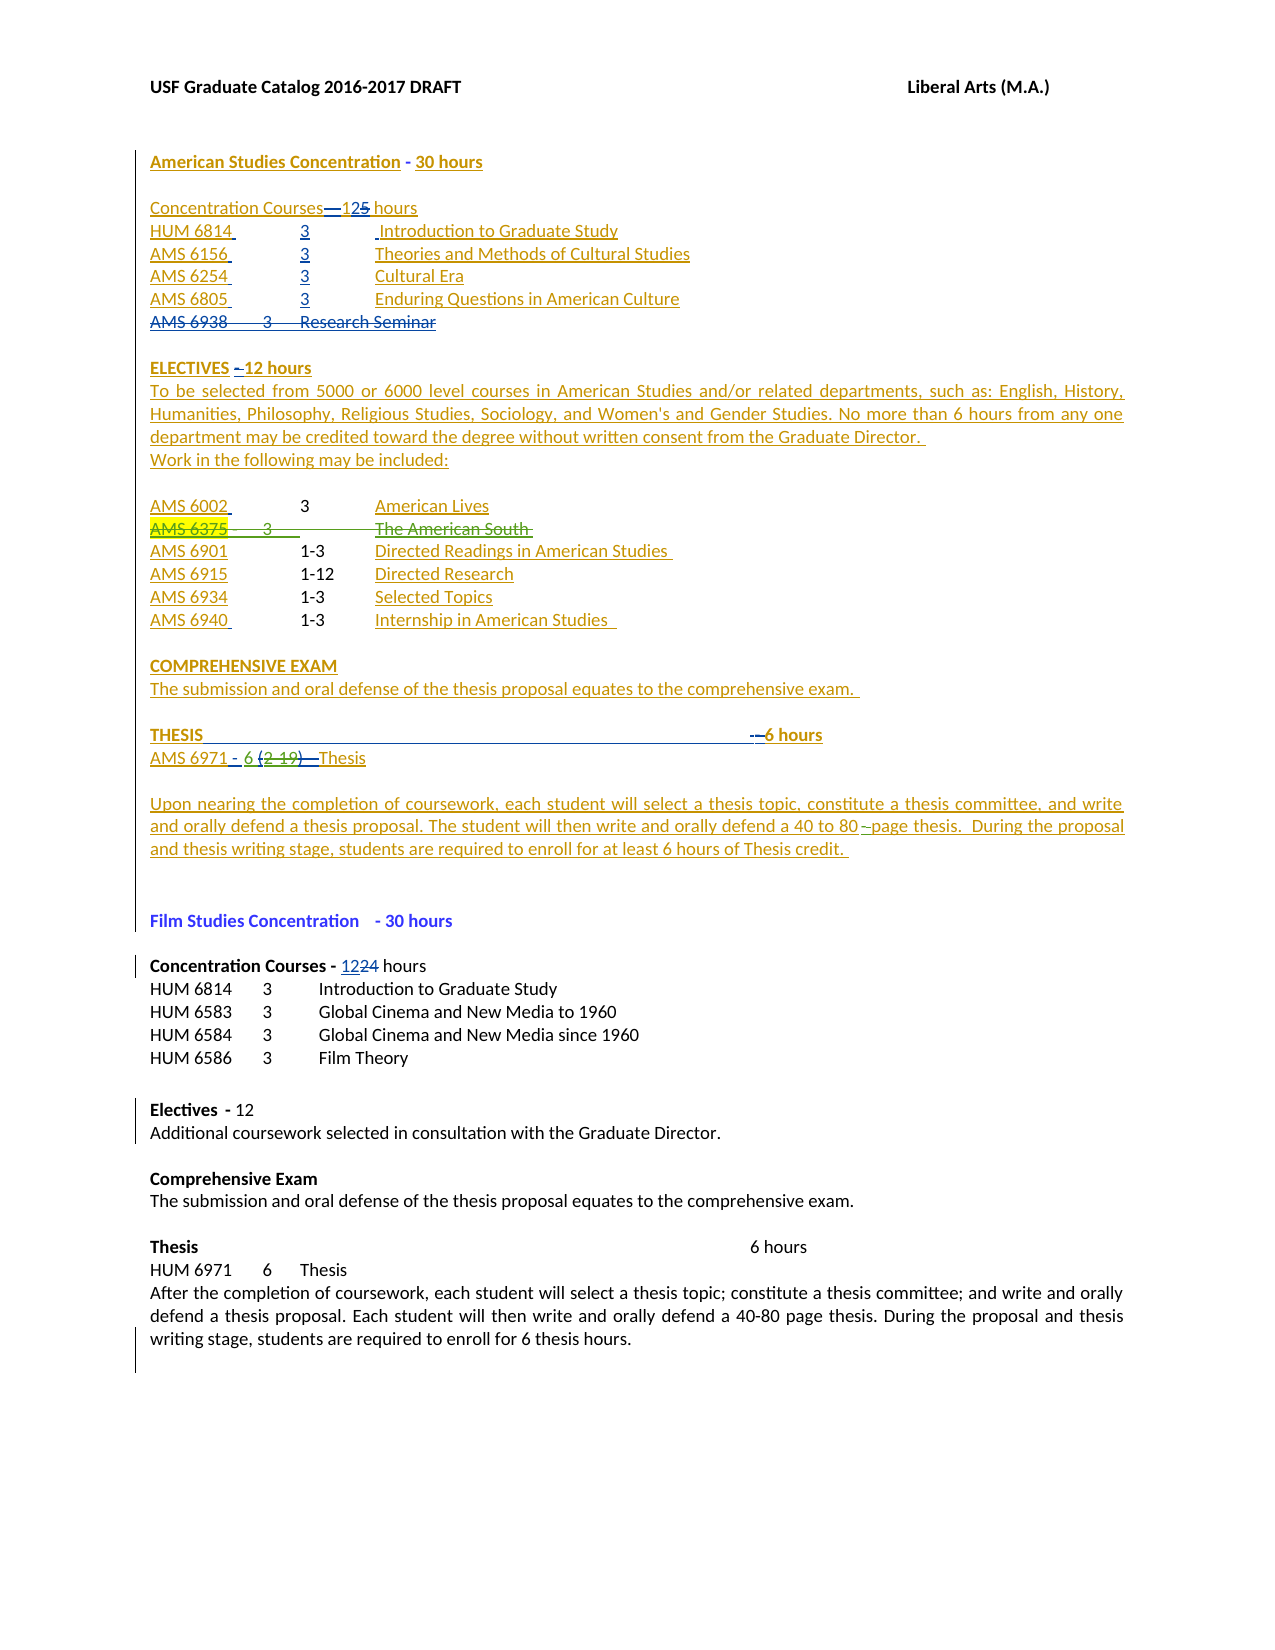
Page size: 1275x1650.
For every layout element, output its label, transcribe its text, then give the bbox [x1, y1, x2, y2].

text Film Studies Concentration - 30 hours [150, 909, 1125, 932]
text 3 [150, 494, 1125, 517]
text HUM 6814 3 Introduction to Graduate Study [150, 977, 1125, 1000]
text Thesis 6 hours [150, 1235, 1125, 1258]
text Additional coursework selected in consultation with the Graduate Director. [150, 1121, 1125, 1144]
text 1-3 [150, 608, 1125, 631]
text HUM 6584 3 Global Cinema and New Media since 1960 [150, 1023, 1125, 1046]
text Concentration Courses - hours [150, 954, 1125, 977]
text Comprehensive Exam [150, 1167, 1125, 1189]
text HUM 6583 3 Global Cinema and New Media to 1960 [150, 1000, 1125, 1023]
text 1-3 [150, 539, 1125, 562]
text - [150, 150, 1125, 173]
text HUM 6586 3 Film Theory [150, 1046, 1125, 1069]
text Electives - 12 [150, 1098, 1125, 1121]
text The submission and oral defense of the thesis proposal equates to the comprehensive exam. [150, 1189, 1125, 1212]
text 1-12 [150, 562, 1125, 585]
text HUM 6971 6 Thesis [150, 1258, 1125, 1281]
text After the completion of coursework, each student will select a thesis topic; constitute a thesis committee; and write and orally defend a thesis proposal. Each student will then write and orally defend a 40-80 page thesis. During the proposal and thesis writing stage, students are required to enroll for 6 thesis hours. [150, 1281, 1125, 1350]
text 1-3 [150, 585, 1125, 608]
